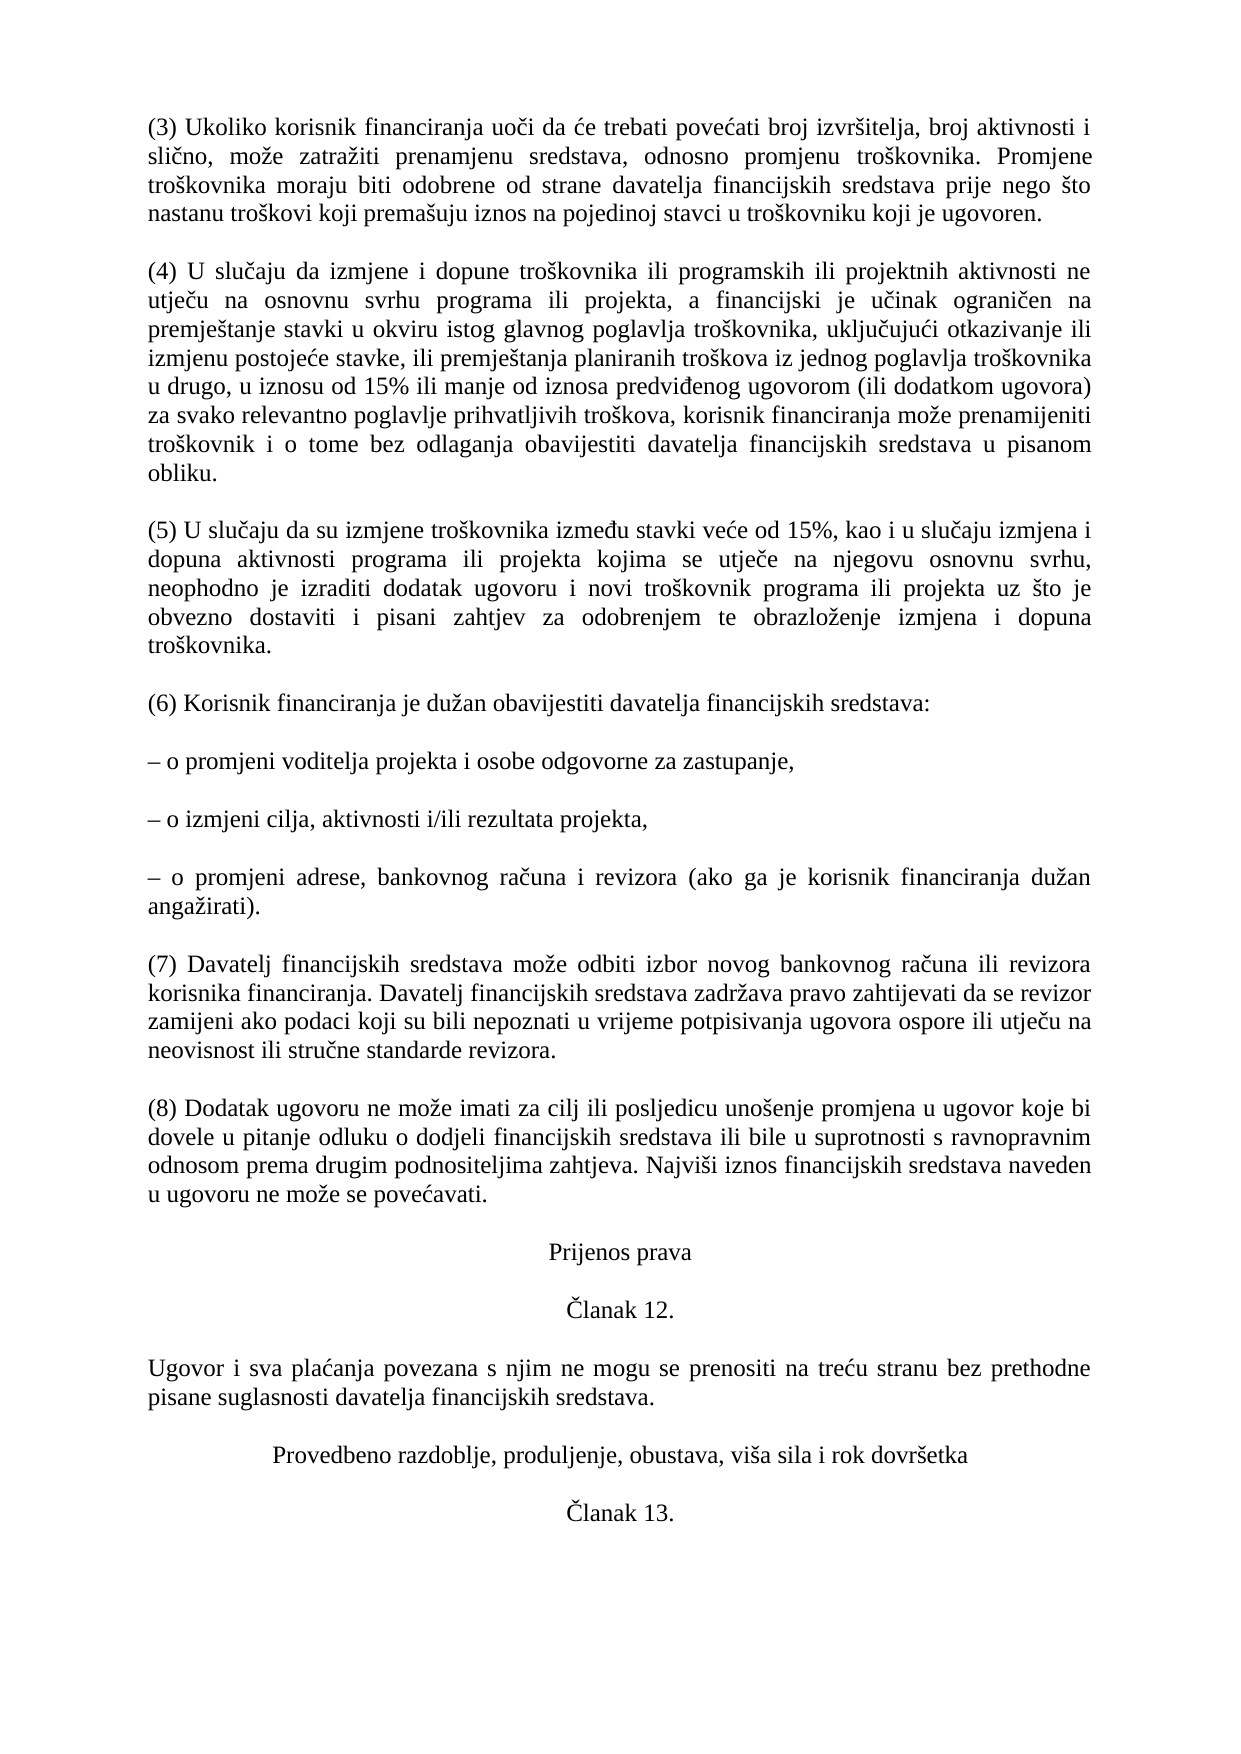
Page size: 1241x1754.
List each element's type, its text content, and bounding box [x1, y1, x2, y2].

text (6) Korisnik financiranja je dužan obavijestiti davatelja financijskih sredstava: [148, 688, 1092, 717]
text (4) U slučaju da izmjene i dopune troškovnika ili programskih ili projektnih aktivnosti ne utječu na osnovnu svrhu programa ili projekta, a financijski je učinak ograničen na premještanje stavki u okviru istog glavnog poglavlja troškovnika, uključujući otkazivanje ili izmjenu postojeće stavke, ili premještanja planiranih troškova iz jednog poglavlja troškovnika u drugo, u iznosu od 15% ili manje od iznosa predviđenog ugovorom (ili dodatkom ugovora) za svako relevantno poglavlje prihvatljivih troškova, korisnik financiranja može prenamijeniti troškovnik i o tome bez odlaganja obavijestiti davatelja financijskih sredstava u pisanom obliku. [148, 256, 1092, 486]
text – o promjeni voditelja projekta i osobe odgovorne za zastupanje, [148, 746, 1092, 775]
text Članak 12. [148, 1295, 1092, 1324]
text (5) U slučaju da su izmjene troškovnika između stavki veće od 15%, kao i u slučaju izmjena i dopuna aktivnosti programa ili projekta kojima se utječe na njegovu osnovnu svrhu, neophodno je izraditi dodatak ugovoru i novi troškovnik programa ili projekta uz što je obvezno dostaviti i pisani zahtjev za odobrenjem te obrazloženje izmjena i dopuna troškovnika. [148, 516, 1092, 659]
text Provedbeno razdoblje, produljenje, obustava, viša sila i rok dovršetka [148, 1440, 1092, 1468]
text Prijenos prava [148, 1237, 1092, 1266]
text (3) Ukoliko korisnik financiranja uoči da će trebati povećati broj izvršitelja, broj aktivnosti i slično, može zatražiti prenamjenu sredstava, odnosno promjenu troškovnika. Promjene troškovnika moraju biti odobrene od strane davatelja financijskih sredstava prije nego što nastanu troškovi koji premašuju iznos na pojedinoj stavci u troškovniku koji je ugovoren. [148, 112, 1092, 227]
text Članak 13. [148, 1498, 1092, 1526]
text (7) Davatelj financijskih sredstava može odbiti izbor novog bankovnog računa ili revizora korisnika financiranja. Davatelj financijskih sredstava zadržava pravo zahtijevati da se revizor zamijeni ako podaci koji su bili nepoznati u vrijeme potpisivanja ugovora ospore ili utječu na neovisnost ili stručne standarde revizora. [148, 949, 1092, 1064]
text – o izmjeni cilja, aktivnosti i/ili rezultata projekta, [148, 804, 1092, 833]
text – o promjeni adrese, bankovnog računa i revizora (ako ga je korisnik financiranja dužan angažirati). [148, 862, 1092, 920]
text (8) Dodatak ugovoru ne može imati za cilj ili posljedicu unošenje promjena u ugovor koje bi dovele u pitanje odluku o dodjeli financijskih sredstava ili bile u suprotnosti s ravnopravnim odnosom prema drugim podnositeljima zahtjeva. Najviši iznos financijskih sredstava naveden u ugovoru ne može se povećavati. [148, 1093, 1092, 1208]
text Ugovor i sva plaćanja povezana s njim ne mogu se prenositi na treću stranu bez prethodne pisane suglasnosti davatelja financijskih sredstava. [148, 1353, 1092, 1411]
